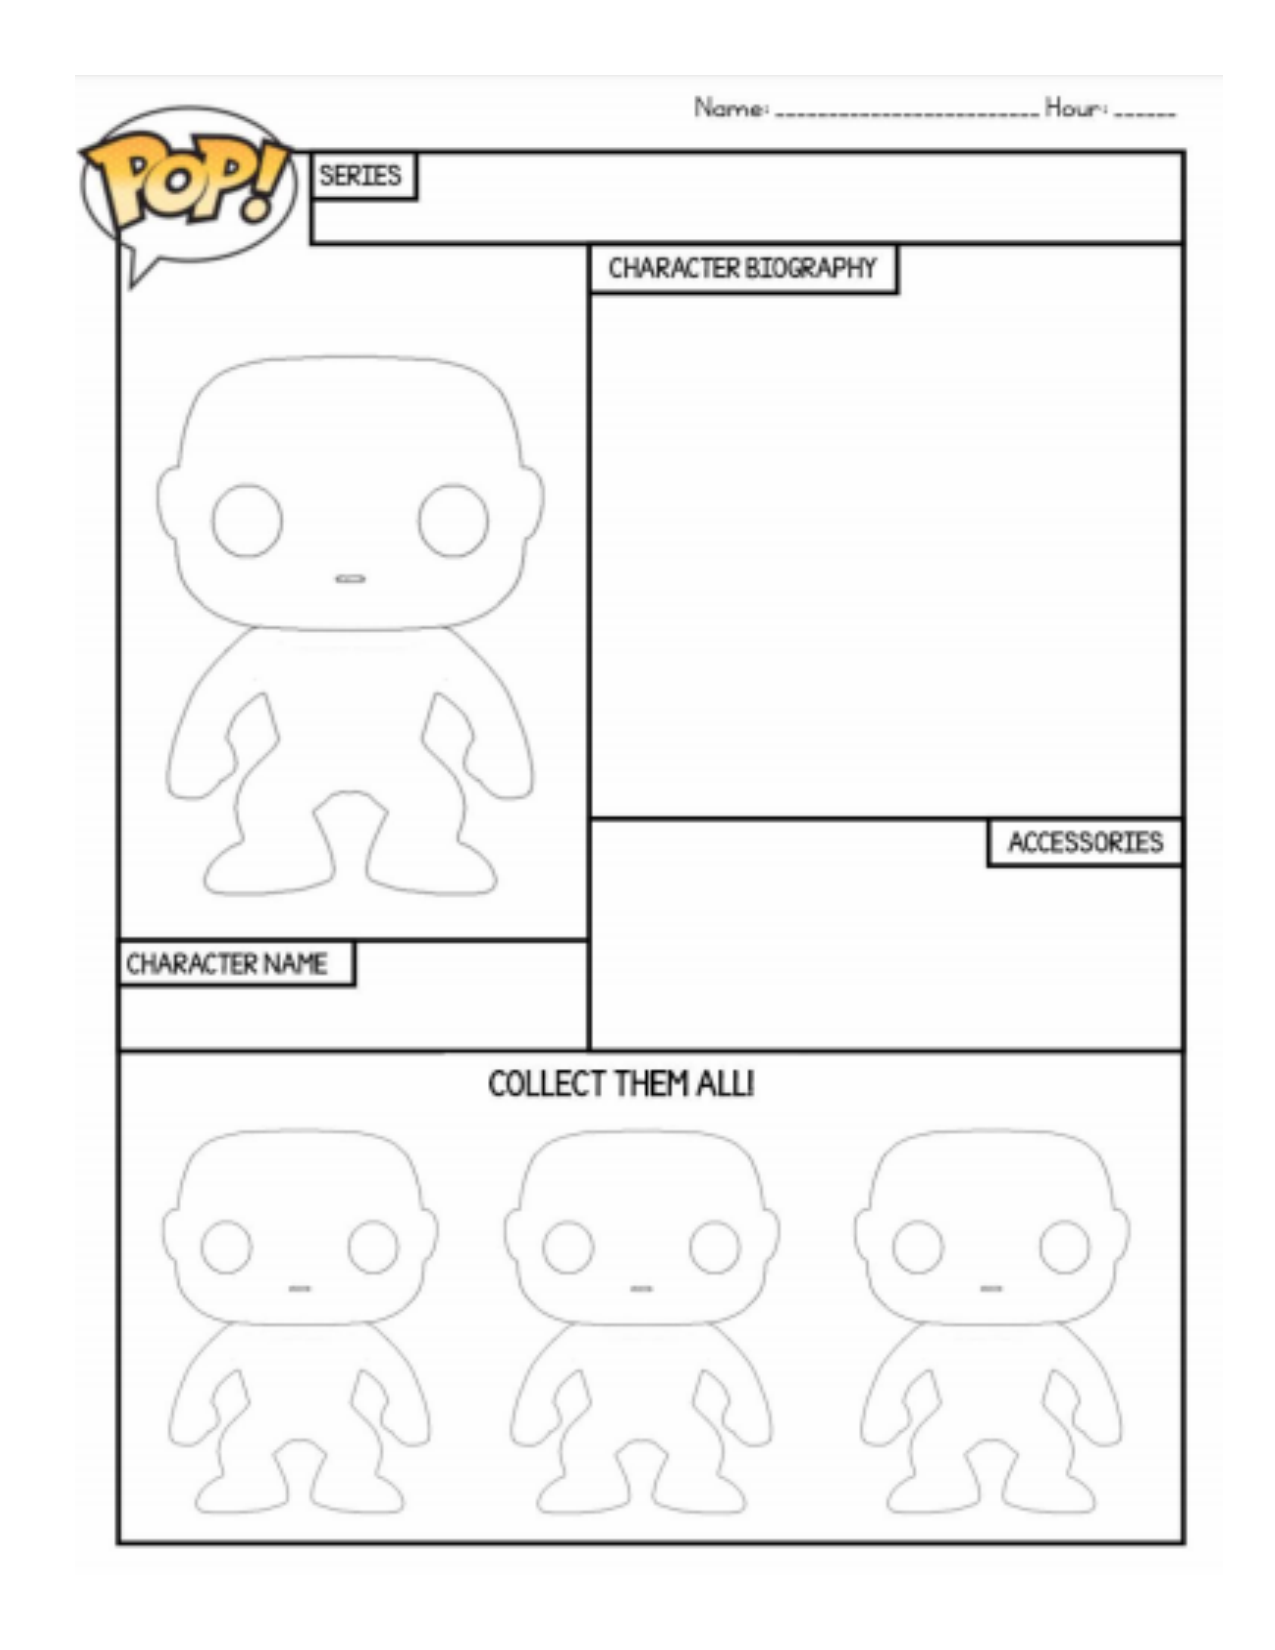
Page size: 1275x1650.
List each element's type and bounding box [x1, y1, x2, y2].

picture [75, 75, 1223, 1575]
